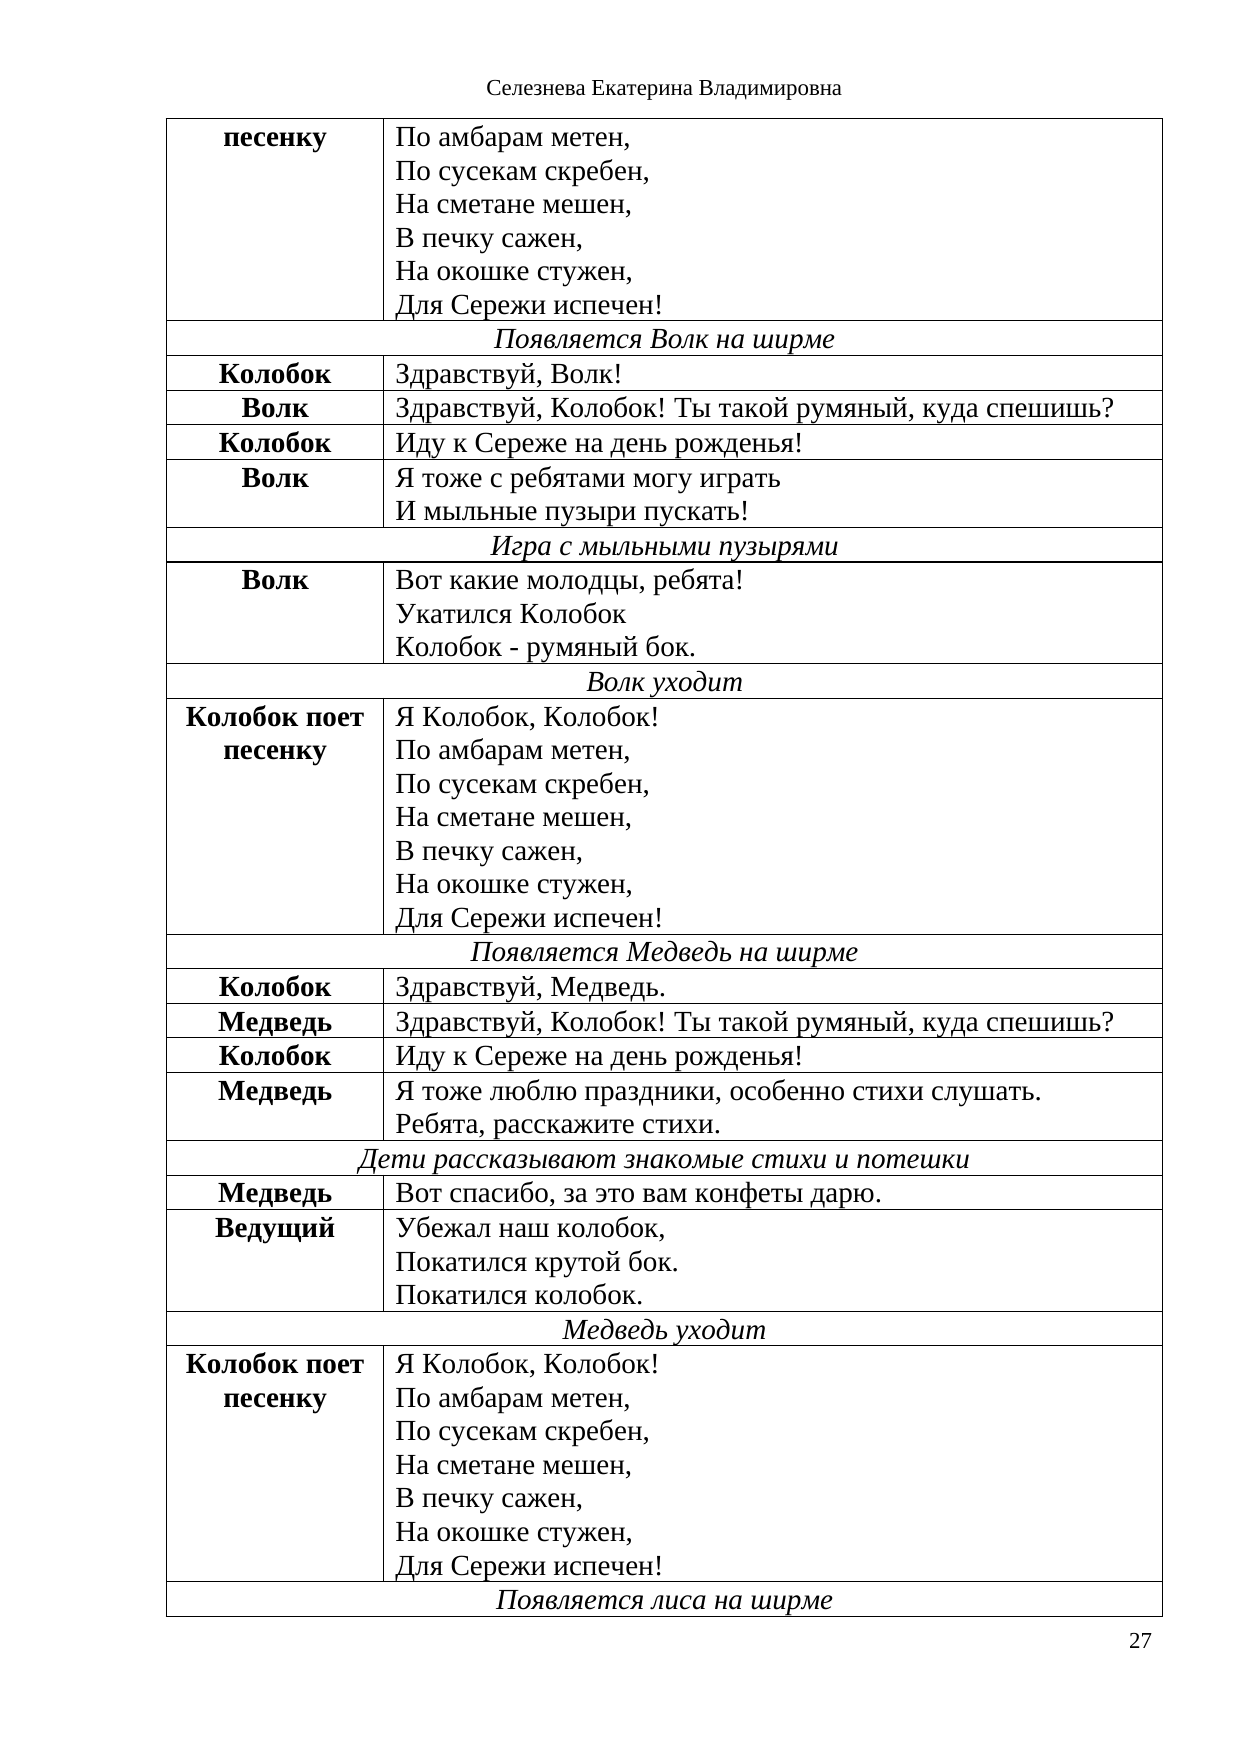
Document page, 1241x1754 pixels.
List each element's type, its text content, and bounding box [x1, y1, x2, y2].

table_cell Дети рассказывают знакомые стихи и потешки [167, 1141, 1162, 1174]
table_cell Игра с мыльными пузырями [167, 528, 1162, 561]
table_cell Появляется Медведь на ширме [167, 935, 1162, 968]
table_cell Медведь [167, 1176, 383, 1209]
table_cell Я Колобок, Колобок! По амбарам метен, По сусекам скребен, На сметане мешен, В печку сажен, На окошке стужен, Для Сережи испечен! [384, 1346, 1162, 1581]
table_cell Колобок [167, 425, 383, 459]
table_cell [384, 119, 1162, 320]
table_cell Здравствуй, Медведь. [384, 969, 1162, 1003]
table_cell Медведь [167, 1073, 383, 1140]
table_cell Волк [167, 391, 383, 424]
table_cell Здравствуй, Колобок! Ты такой румяный, куда спешишь? [384, 391, 1162, 424]
table_cell Волк [167, 460, 383, 527]
table_cell Колобок поет песенку [167, 1346, 383, 1581]
table_cell Колобок [167, 969, 383, 1003]
table_cell Я тоже люблю праздники, особенно стихи слушать. Ребята, расскажите стихи. [384, 1073, 1162, 1140]
table_cell Ведущий [167, 1210, 383, 1311]
table_cell Волк уходит [167, 664, 1162, 698]
table_cell Я тоже с ребятами могу играть И мыльные пузыри пускать! [384, 460, 1162, 527]
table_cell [167, 119, 383, 320]
table_cell Колобок поет песенку [167, 699, 383, 933]
table_cell Вот какие молодцы, ребята! Укатился Колобок Колобок - румяный бок. [384, 563, 1162, 663]
table_cell Иду к Сереже на день рожденья! [384, 425, 1162, 459]
table_cell Я Колобок, Колобок! По амбарам метен, По сусекам скребен, На сметане мешен, В печку сажен, На окошке стужен, Для Сережи испечен! [384, 699, 1162, 933]
table_cell Медведь уходит [167, 1312, 1162, 1345]
table_cell Колобок [167, 356, 383, 389]
table_cell Вот спасибо, за это вам конфеты дарю. [384, 1176, 1162, 1209]
table_cell Здравствуй, Волк! [384, 356, 1162, 389]
table_cell Здравствуй, Колобок! Ты такой румяный, куда спешишь? [384, 1004, 1162, 1037]
table_cell Волк [167, 563, 383, 663]
table_cell Убежал наш колобок, Покатился крутой бок. Покатился колобок. [384, 1210, 1162, 1311]
table_cell Иду к Сереже на день рожденья! [384, 1038, 1162, 1072]
table_cell Колобок [167, 1038, 383, 1072]
table_cell Медведь [167, 1004, 383, 1037]
table_cell Появляется лиса на ширме [167, 1582, 1162, 1616]
table_cell Появляется Волк на ширме [167, 321, 1162, 355]
